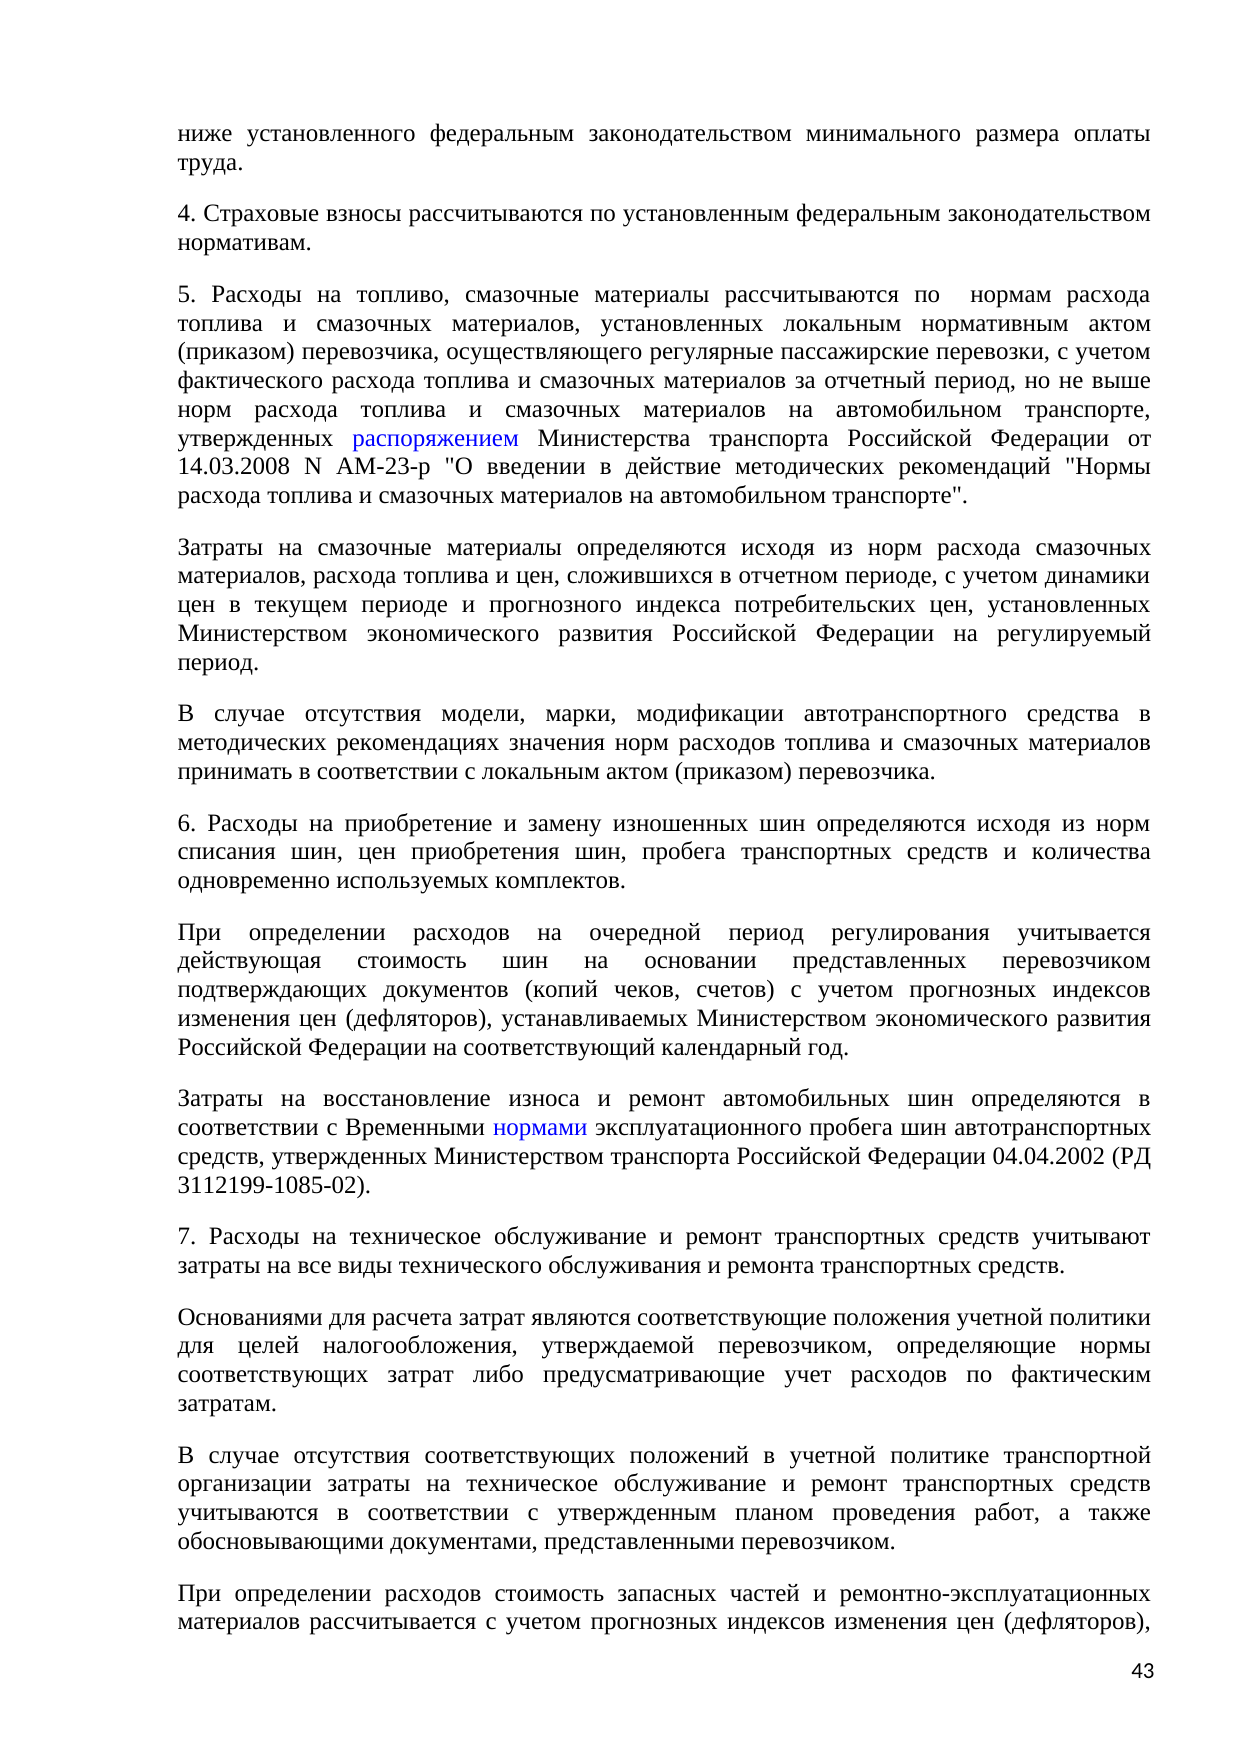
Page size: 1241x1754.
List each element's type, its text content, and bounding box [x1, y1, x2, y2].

text Основаниями для расчета затрат являются соответствующие положения учетной политики для целей налогообложения, утверждаемой перевозчиком, определяющие нормы соответствующих затрат либо предусматривающие учет расходов по фактическим затратам. [177, 1302, 1152, 1417]
text В случае отсутствия модели, марки, модификации автотранспортного средства в методических рекомендациях значения норм расходов топлива и смазочных материалов принимать в соответствии с локальным актом (приказом) перевозчика. [177, 698, 1152, 785]
text 6. Расходы на приобретение и замену изношенных шин определяются исходя из норм списания шин, цен приобретения шин, пробега транспортных средств и количества одновременно используемых комплектов. [177, 808, 1152, 894]
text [177, 118, 1152, 176]
text 5. Расходы на топливо, смазочные материалы рассчитываются по нормам расхода топлива и смазочных материалов, установленных локальным нормативным актом (приказом) перевозчика, осуществляющего регулярные пассажирские перевозки, с учетом фактического расхода топлива и смазочных материалов за отчетный период, но не выше норм расхода топлива и смазочных материалов на автомобильном транспорте, утвержденных распоряжением Министерства транспорта Российской Федерации от 14.03.2008 N АМ-23-р "О введении в действие методических рекомендаций "Нормы расхода топлива и смазочных материалов на автомобильном транспорте". [177, 279, 1152, 509]
text 7. Расходы на техническое обслуживание и ремонт транспортных средств учитывают затраты на все виды технического обслуживания и ремонта транспортных средств. [177, 1221, 1152, 1279]
text Затраты на восстановление износа и ремонт автомобильных шин определяются в соответствии с Временными нормами эксплуатационного пробега шин автотранспортных средств, утвержденных Министерством транспорта Российской Федерации 04.04.2002 (РД 3112199-1085-02). [177, 1083, 1152, 1198]
text При определении расходов на очередной период регулирования учитывается действующая стоимость шин на основании представленных перевозчиком подтверждающих документов (копий чеков, счетов) с учетом прогнозных индексов изменения цен (дефляторов), устанавливаемых Министерством экономического развития Российской Федерации на соответствующий календарный год. [177, 917, 1152, 1061]
text Затраты на смазочные материалы определяются исходя из норм расхода смазочных материалов, расхода топлива и цен, сложившихся в отчетном периоде, с учетом динамики цен в текущем периоде и прогнозного индекса потребительских цен, установленных Министерством экономического развития Российской Федерации на регулируемый период. [177, 532, 1152, 676]
text В случае отсутствия соответствующих положений в учетной политике транспортной организации затраты на техническое обслуживание и ремонт транспортных средств учитываются в соответствии с утвержденным планом проведения работ, а также обосновывающими документами, представленными перевозчиком. [177, 1440, 1152, 1555]
text 4. Страховые взносы рассчитываются по установленным федеральным законодательством нормативам. [177, 198, 1152, 256]
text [177, 1578, 1152, 1635]
